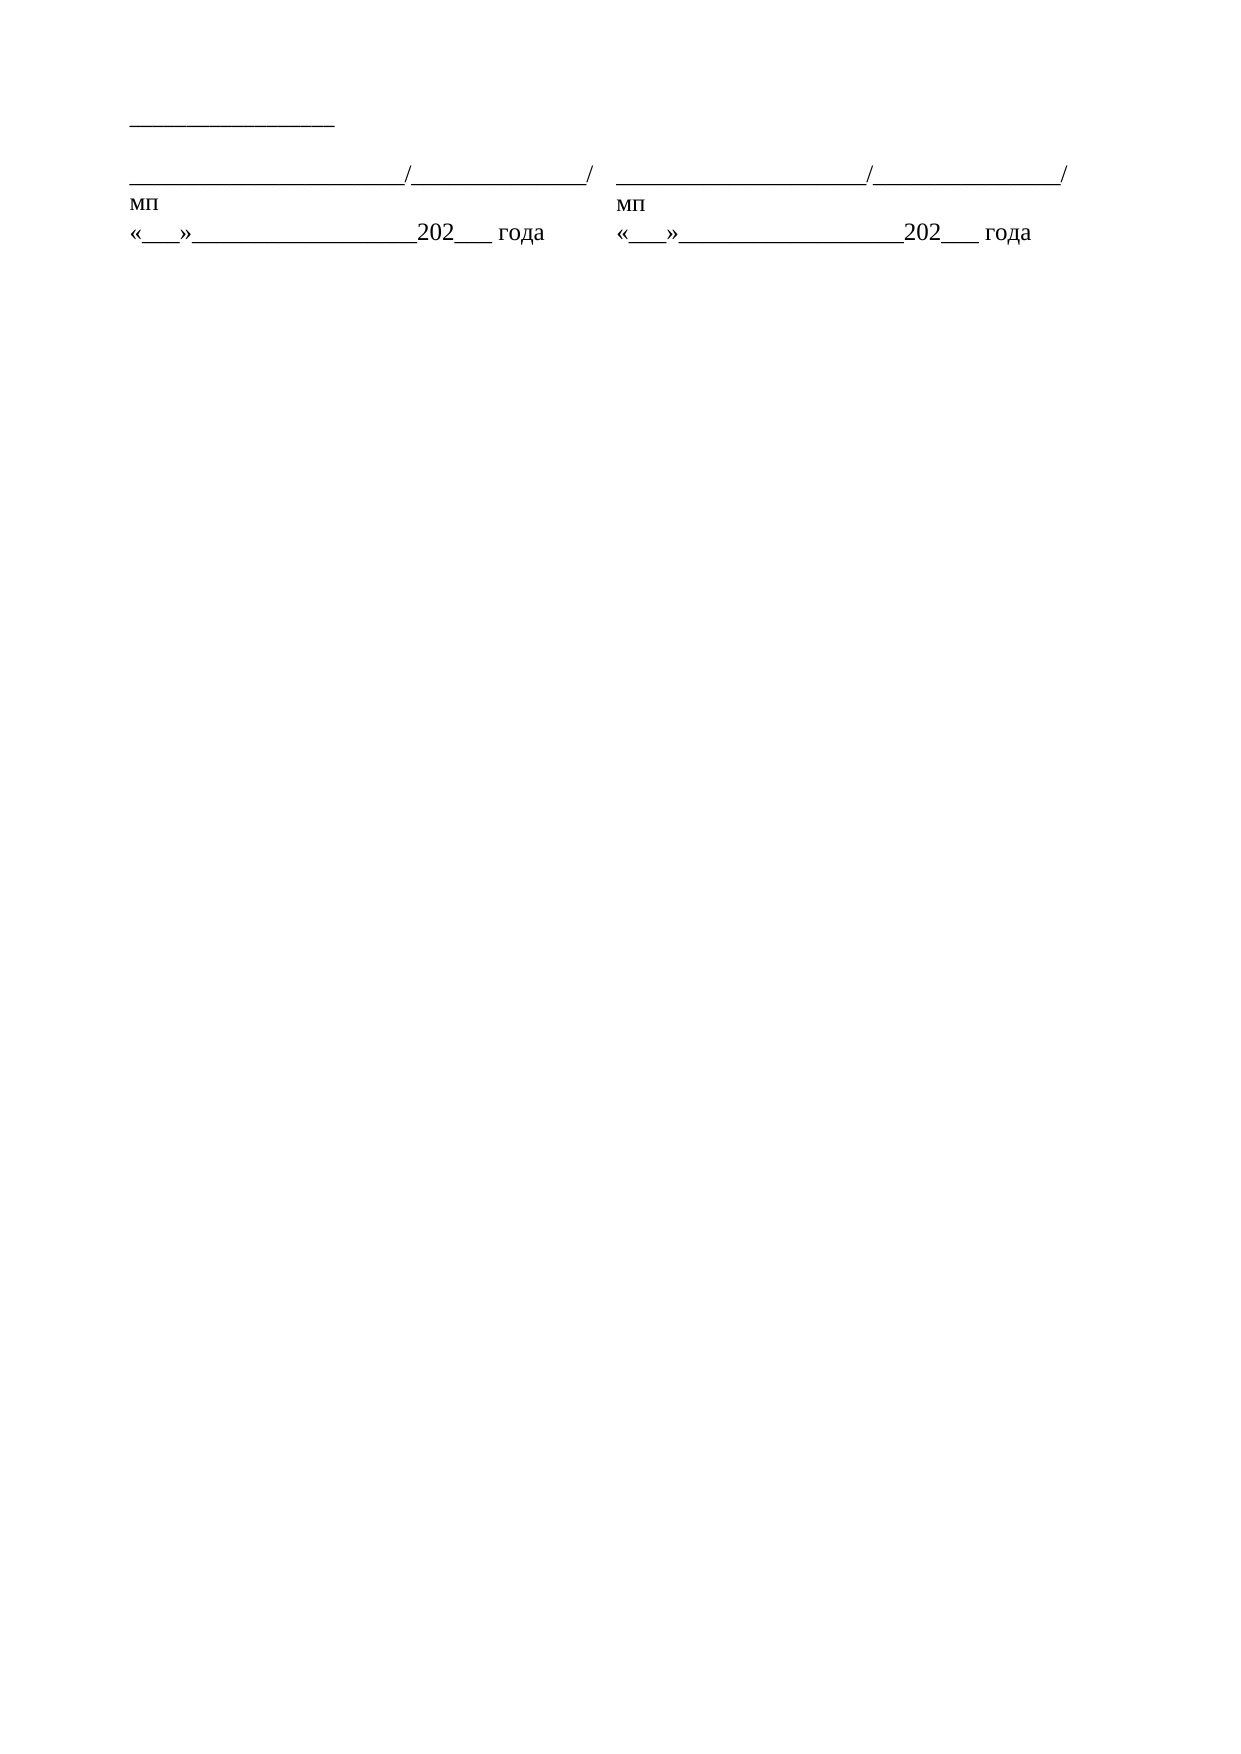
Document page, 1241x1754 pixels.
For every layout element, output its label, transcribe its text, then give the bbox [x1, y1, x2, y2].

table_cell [118, 102, 605, 217]
table_cell «___»__________________202___ года [605, 217, 1092, 274]
table_cell «___»__________________202___ года [118, 217, 605, 274]
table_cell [605, 102, 1092, 217]
